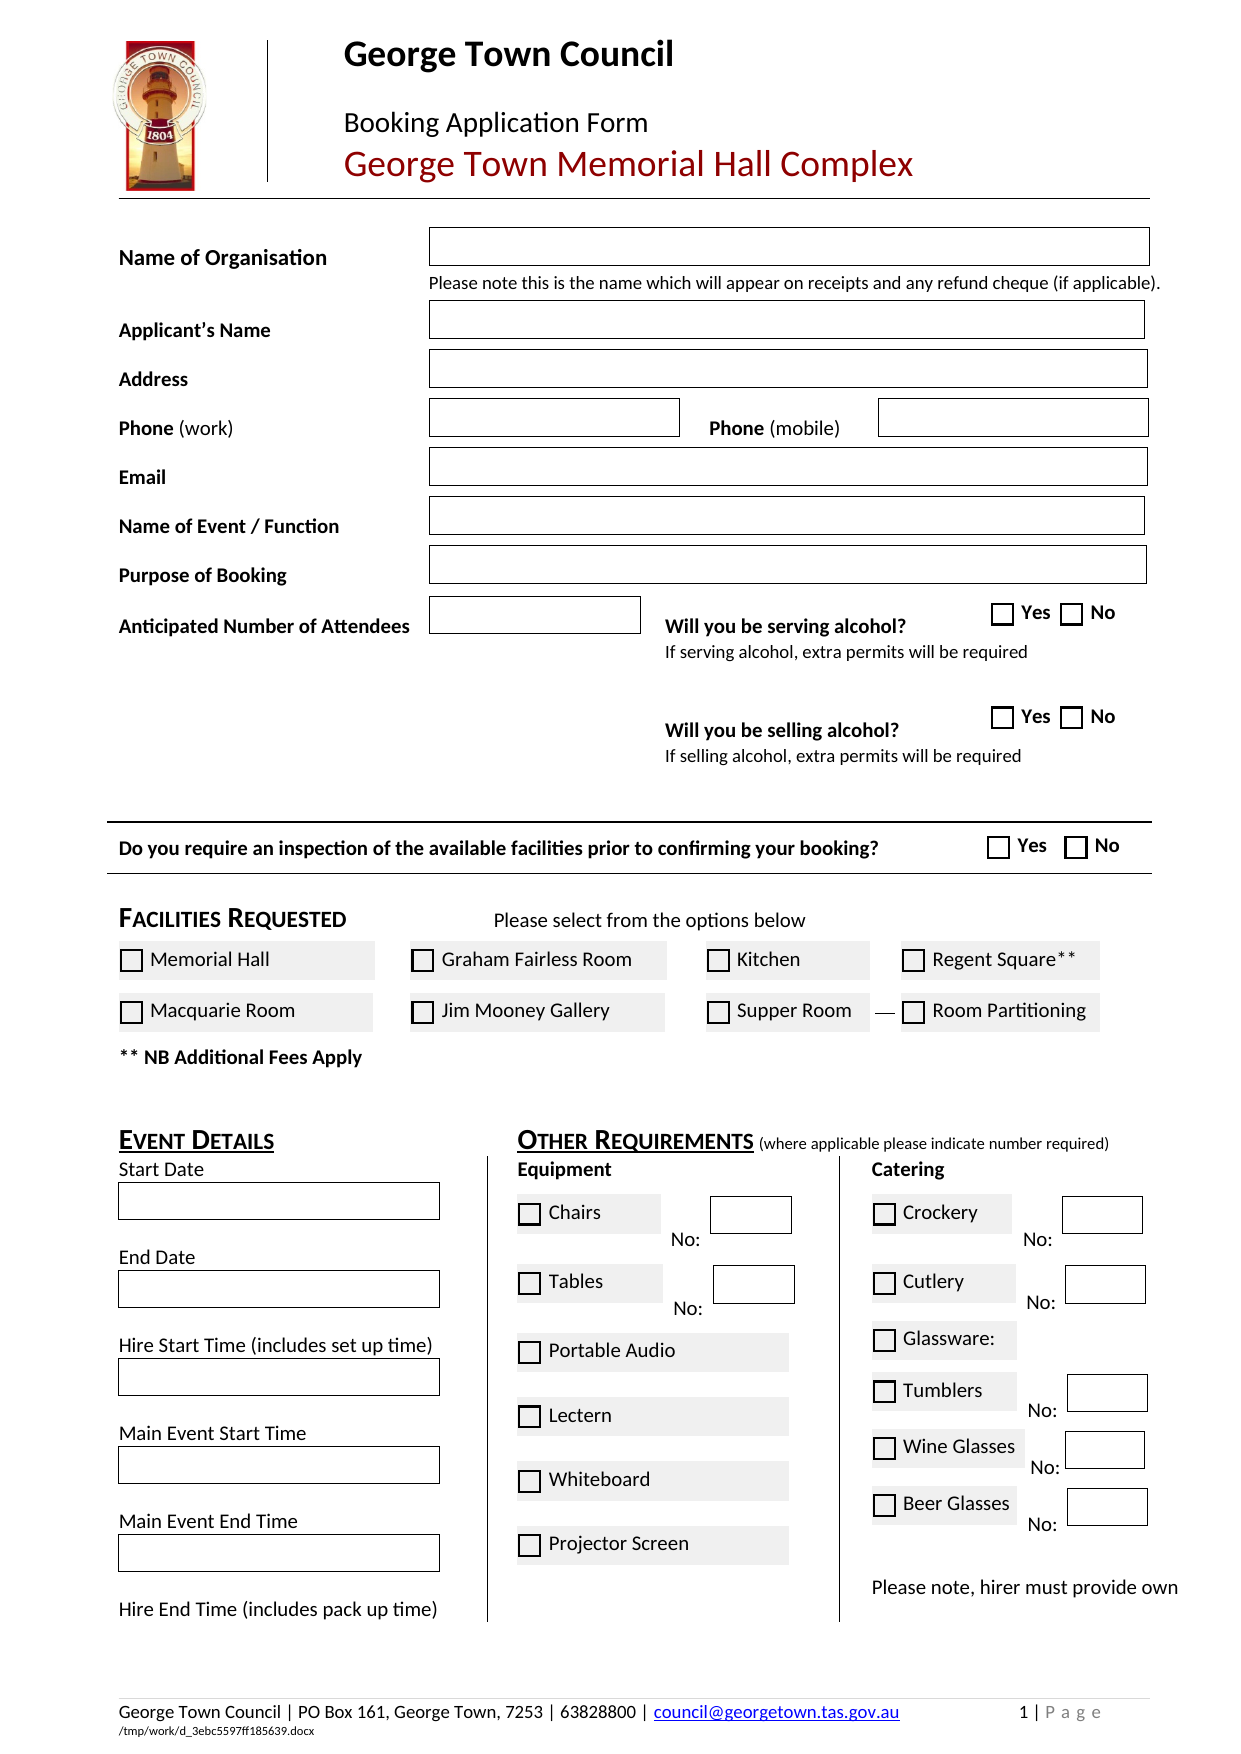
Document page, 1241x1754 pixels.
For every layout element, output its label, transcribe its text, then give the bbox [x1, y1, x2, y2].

text Will you be selling alcohol? If selling alcohol, extra permits will be required [118, 698, 1152, 767]
table_header Start Date End Date Hire Start Time (includes set up time) Main Event Start Time Main Event End Time Hire End Time (includes pack up time) [107, 1156, 487, 1622]
table_header Catering No: No: No: No: No: Please note, hirer must provide own tea, coffee and milk. [840, 1156, 1191, 1622]
text Name of Event / Function [118, 496, 1152, 539]
picture [112, 41, 207, 191]
text George Town Memorial Hall Complex [343, 139, 1150, 185]
text Booking Application Form [343, 76, 1150, 139]
text Purpose of Booking [118, 545, 1152, 588]
text Applicant’s Name [118, 300, 1152, 343]
text Phone (work) Phone (mobile) [118, 398, 1152, 441]
text Address [118, 349, 1152, 392]
text Email [118, 447, 1152, 490]
text George Town Council [343, 30, 1150, 76]
table_header [975, 823, 1152, 873]
text Anticipated Number of Attendees Will you be serving alcohol? If serving alcohol, extra permits will be required [118, 594, 1152, 663]
table_header Do you require an inspection of the available facilities prior to confirming your booking? [107, 823, 975, 873]
text Facilities Requested Please select from the options below [118, 899, 1150, 935]
text ** NB Additional Fees Apply [118, 1044, 1150, 1070]
table_header Equipment No: No: [488, 1156, 839, 1622]
text Name of Organisation Please note this is the name which will appear on receipts and any refund cheque (if applicable). [118, 227, 1167, 294]
text Event Details Other Requirements (where applicable please indicate number required) [118, 1121, 1150, 1156]
